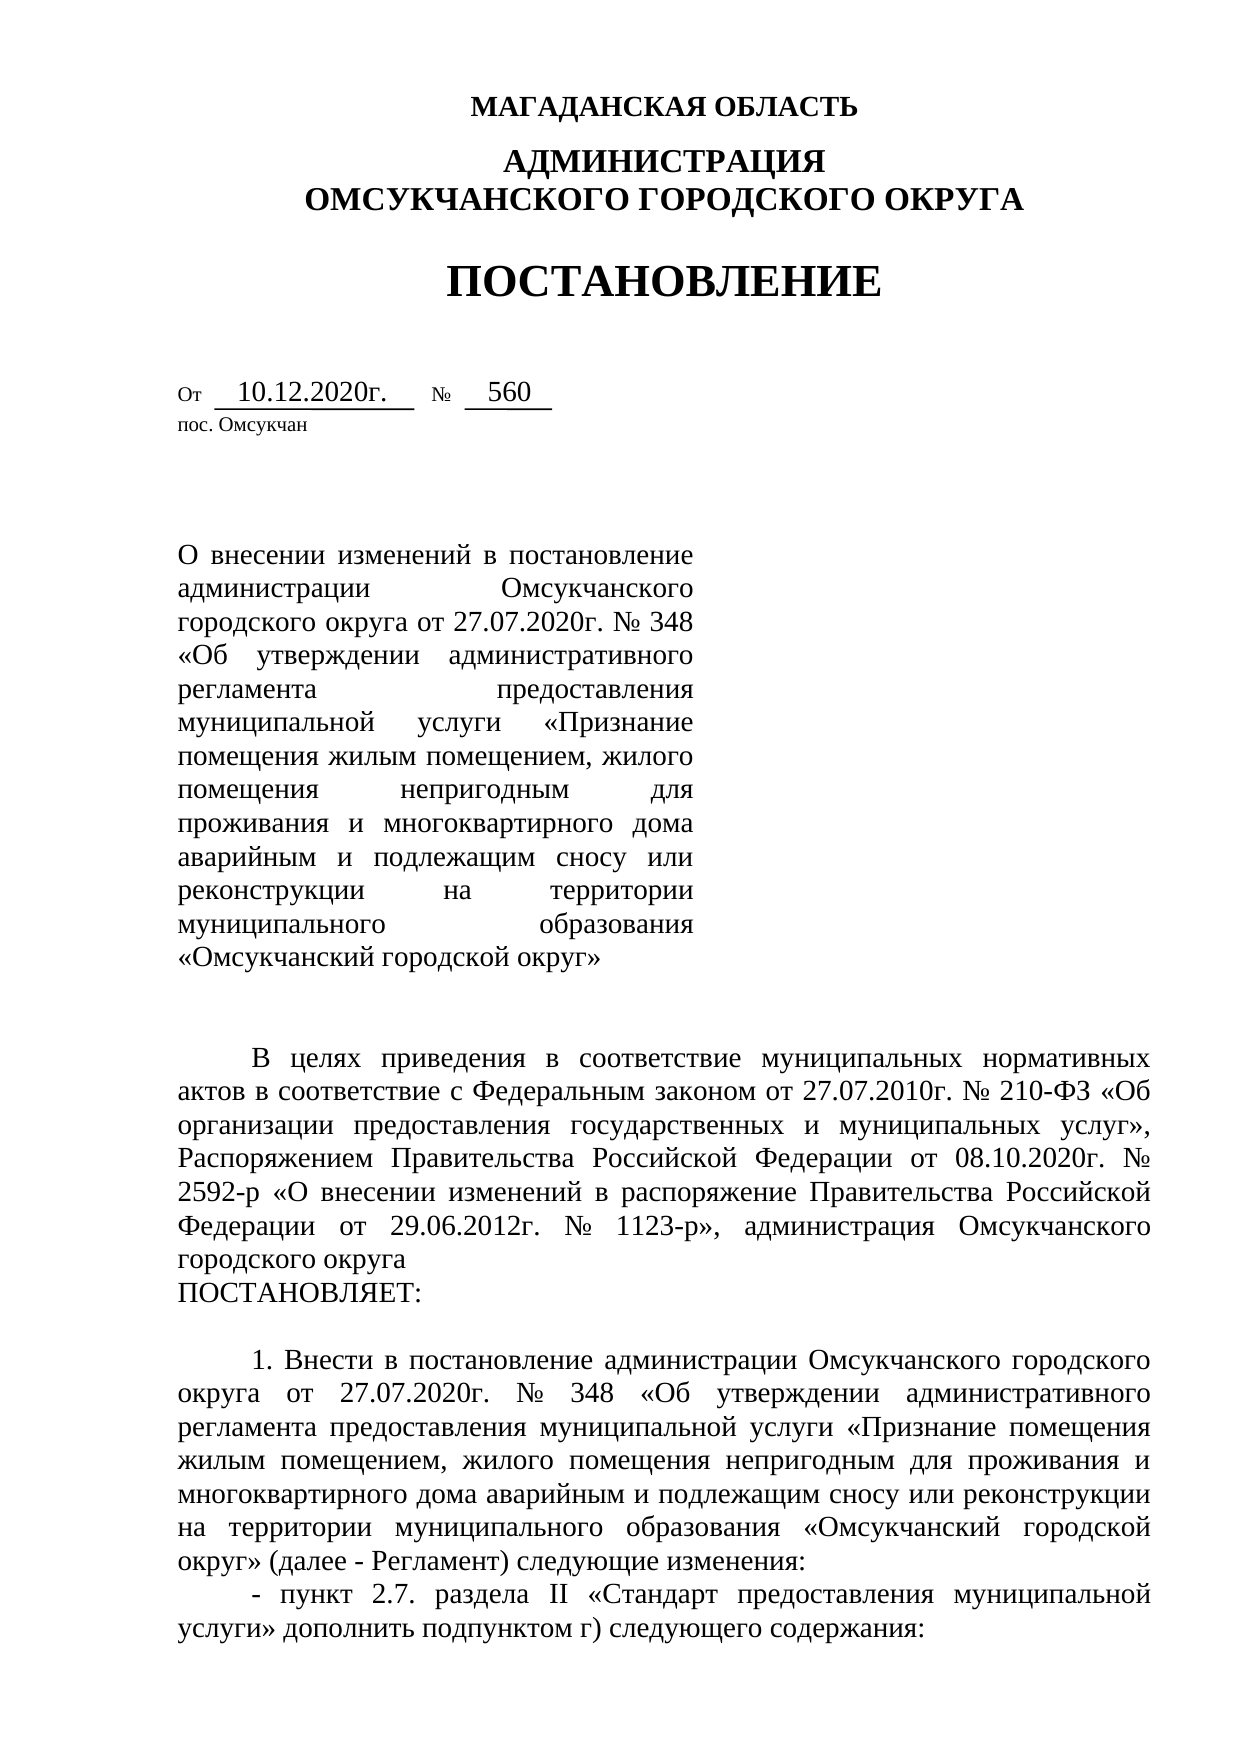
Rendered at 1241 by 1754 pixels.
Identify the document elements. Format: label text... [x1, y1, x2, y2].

text В целях приведения в соответствие муниципальных нормативных актов в соответствие с Федеральным законом от 27.07.2010г. № 210-ФЗ «Об организации предоставления государственных и муниципальных услуг», Распоряжением Правительства Российской Федерации от 08.10.2020г. № 2592-р «О внесении изменений в распоряжение Правительства Российской Федерации от 29.06.2012г. № 1123-р», администрация Омсукчанского городского округа [177, 1040, 1152, 1275]
text ПОСТАНОВЛЯЕТ: [177, 1275, 1152, 1308]
text Магаданская область [177, 89, 1152, 122]
text пос. Омсукчан [177, 412, 1152, 436]
text От 10.12.2020г. № 560 [177, 374, 1152, 407]
text - пункт 2.7. раздела II «Стандарт предоставления муниципальной услуги» дополнить подпунктом г) следующего содержания: [177, 1577, 1152, 1644]
title ОМСУКЧАНСКОГО ГОРОДСКОГО ОКРУГА [177, 180, 1152, 218]
text ПОСТАНОВЛЕНИЕ [177, 254, 1152, 307]
table_header О внесении изменений в постановление администрации Омсукчанского городского округа от 27.07.2020г. № 348 «Об утверждении административного регламента предоставления муниципальной услуги «Признание помещения жилым помещением, жилого помещения непригодным для проживания и многоквартирного дома аварийным и подлежащим сносу или реконструкции на территории муниципального образования «Омсукчанский городской округ» [166, 537, 705, 973]
text 1. Внести в постановление администрации Омсукчанского городского округа от 27.07.2020г. № 348 «Об утверждении административного регламента предоставления муниципальной услуги «Признание помещения жилым помещением, жилого помещения непригодным для проживания и многоквартирного дома аварийным и подлежащим сносу или реконструкции на территории муниципального образования «Омсукчанский городской округ» (далее - Регламент) следующие изменения: [177, 1342, 1152, 1577]
title АДМИНИСТРАЦИЯ [177, 141, 1152, 180]
